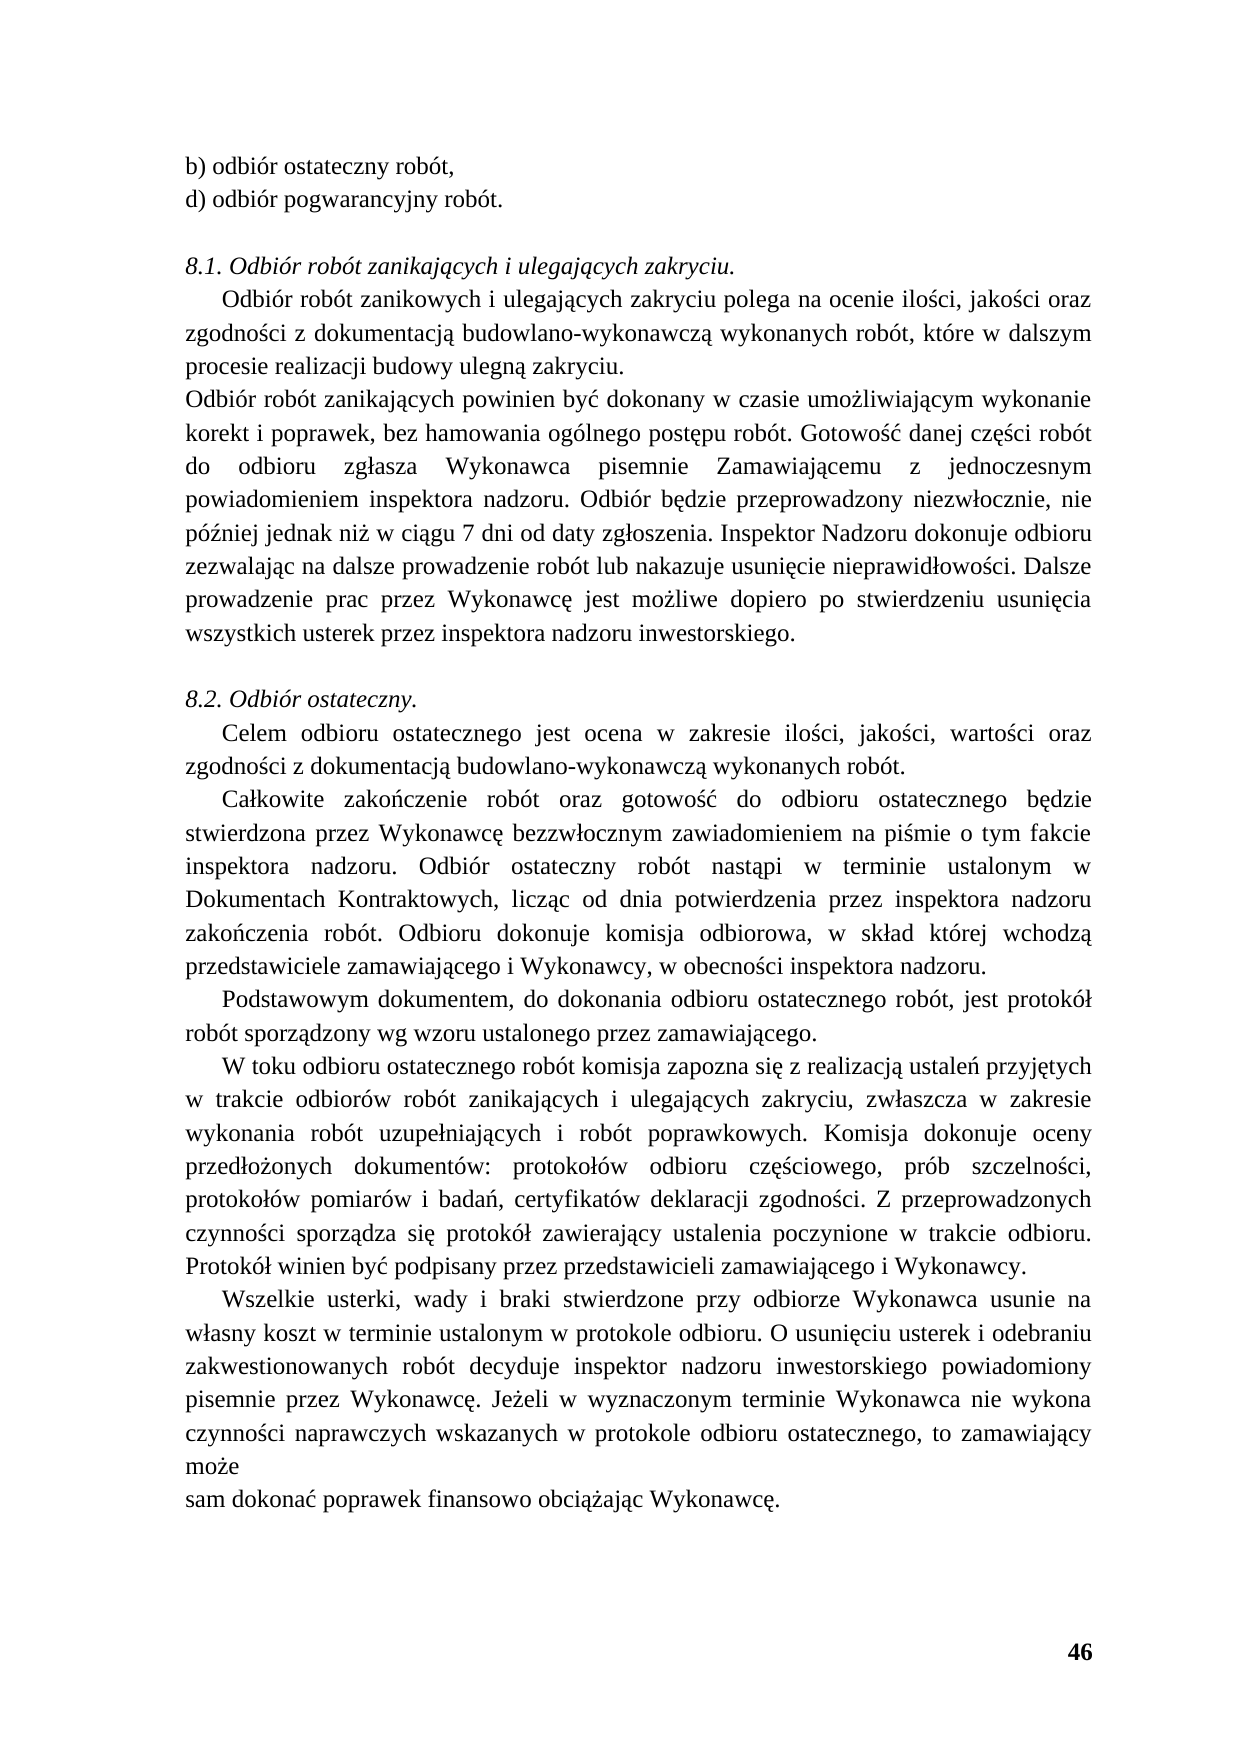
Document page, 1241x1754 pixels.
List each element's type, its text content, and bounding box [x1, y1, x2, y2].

text 8.2. Odbiór ostateczny. [185, 681, 1092, 714]
text Odbiór robót zanikowych i ulegających zakryciu polega na ocenie ilości, jakości oraz zgodności z dokumentacją budowlano-wykonawczą wykonanych robót, które w dalszym procesie realizacji budowy ulegną zakryciu. [185, 281, 1092, 381]
text Podstawowym dokumentem, do dokonania odbioru ostatecznego robót, jest protokół robót sporządzony wg wzoru ustalonego przez zamawiającego. [185, 981, 1092, 1048]
text d) odbiór pogwarancyjny robót. [185, 181, 1092, 214]
text Celem odbioru ostatecznego jest ocena w zakresie ilości, jakości, wartości oraz zgodności z dokumentacją budowlano-wykonawczą wykonanych robót. [185, 714, 1092, 781]
text Odbiór robót zanikających powinien być dokonany w czasie umożliwiającym wykonanie korekt i poprawek, bez hamowania ogólnego postępu robót. Gotowość danej części robót do odbioru zgłasza Wykonawca pisemnie Zamawiającemu z jednoczesnym powiadomieniem inspektora nadzoru. Odbiór będzie przeprowadzony niezwłocznie, nie później jednak niż w ciągu 7 dni od daty zgłoszenia. Inspektor Nadzoru dokonuje odbioru zezwalając na dalsze prowadzenie robót lub nakazuje usunięcie nieprawidłowości. Dalsze prowadzenie prac przez Wykonawcę jest możliwe dopiero po stwierdzeniu usunięcia wszystkich usterek przez inspektora nadzoru inwestorskiego. [185, 381, 1092, 648]
text sam dokonać poprawek finansowo obciążając Wykonawcę. [185, 1481, 1092, 1514]
text Całkowite zakończenie robót oraz gotowość do odbioru ostatecznego będzie stwierdzona przez Wykonawcę bezzwłocznym zawiadomieniem na piśmie o tym fakcie inspektora nadzoru. Odbiór ostateczny robót nastąpi w terminie ustalonym w Dokumentach Kontraktowych, licząc od dnia potwierdzenia przez inspektora nadzoru zakończenia robót. Odbioru dokonuje komisja odbiorowa, w skład której wchodzą przedstawiciele zamawiającego i Wykonawcy, w obecności inspektora nadzoru. [185, 781, 1092, 981]
text Wszelkie usterki, wady i braki stwierdzone przy odbiorze Wykonawca usunie na własny koszt w terminie ustalonym w protokole odbioru. O usunięciu usterek i odebraniu zakwestionowanych robót decyduje inspektor nadzoru inwestorskiego powiadomiony pisemnie przez Wykonawcę. Jeżeli w wyznaczonym terminie Wykonawca nie wykona czynności naprawczych wskazanych w protokole odbioru ostatecznego, to zamawiający może [185, 1281, 1092, 1481]
text W toku odbioru ostatecznego robót komisja zapozna się z realizacją ustaleń przyjętych w trakcie odbiorów robót zanikających i ulegających zakryciu, zwłaszcza w zakresie wykonania robót uzupełniających i robót poprawkowych. Komisja dokonuje oceny przedłożonych dokumentów: protokołów odbioru częściowego, prób szczelności, protokołów pomiarów i badań, certyfikatów deklaracji zgodności. Z przeprowadzonych czynności sporządza się protokół zawierający ustalenia poczynione w trakcie odbioru. Protokół winien być podpisany przez przedstawicieli zamawiającego i Wykonawcy. [185, 1048, 1092, 1281]
text 8.1. Odbiór robót zanikających i ulegających zakryciu. [185, 248, 1092, 281]
text b) odbiór ostateczny robót, [185, 148, 1092, 181]
